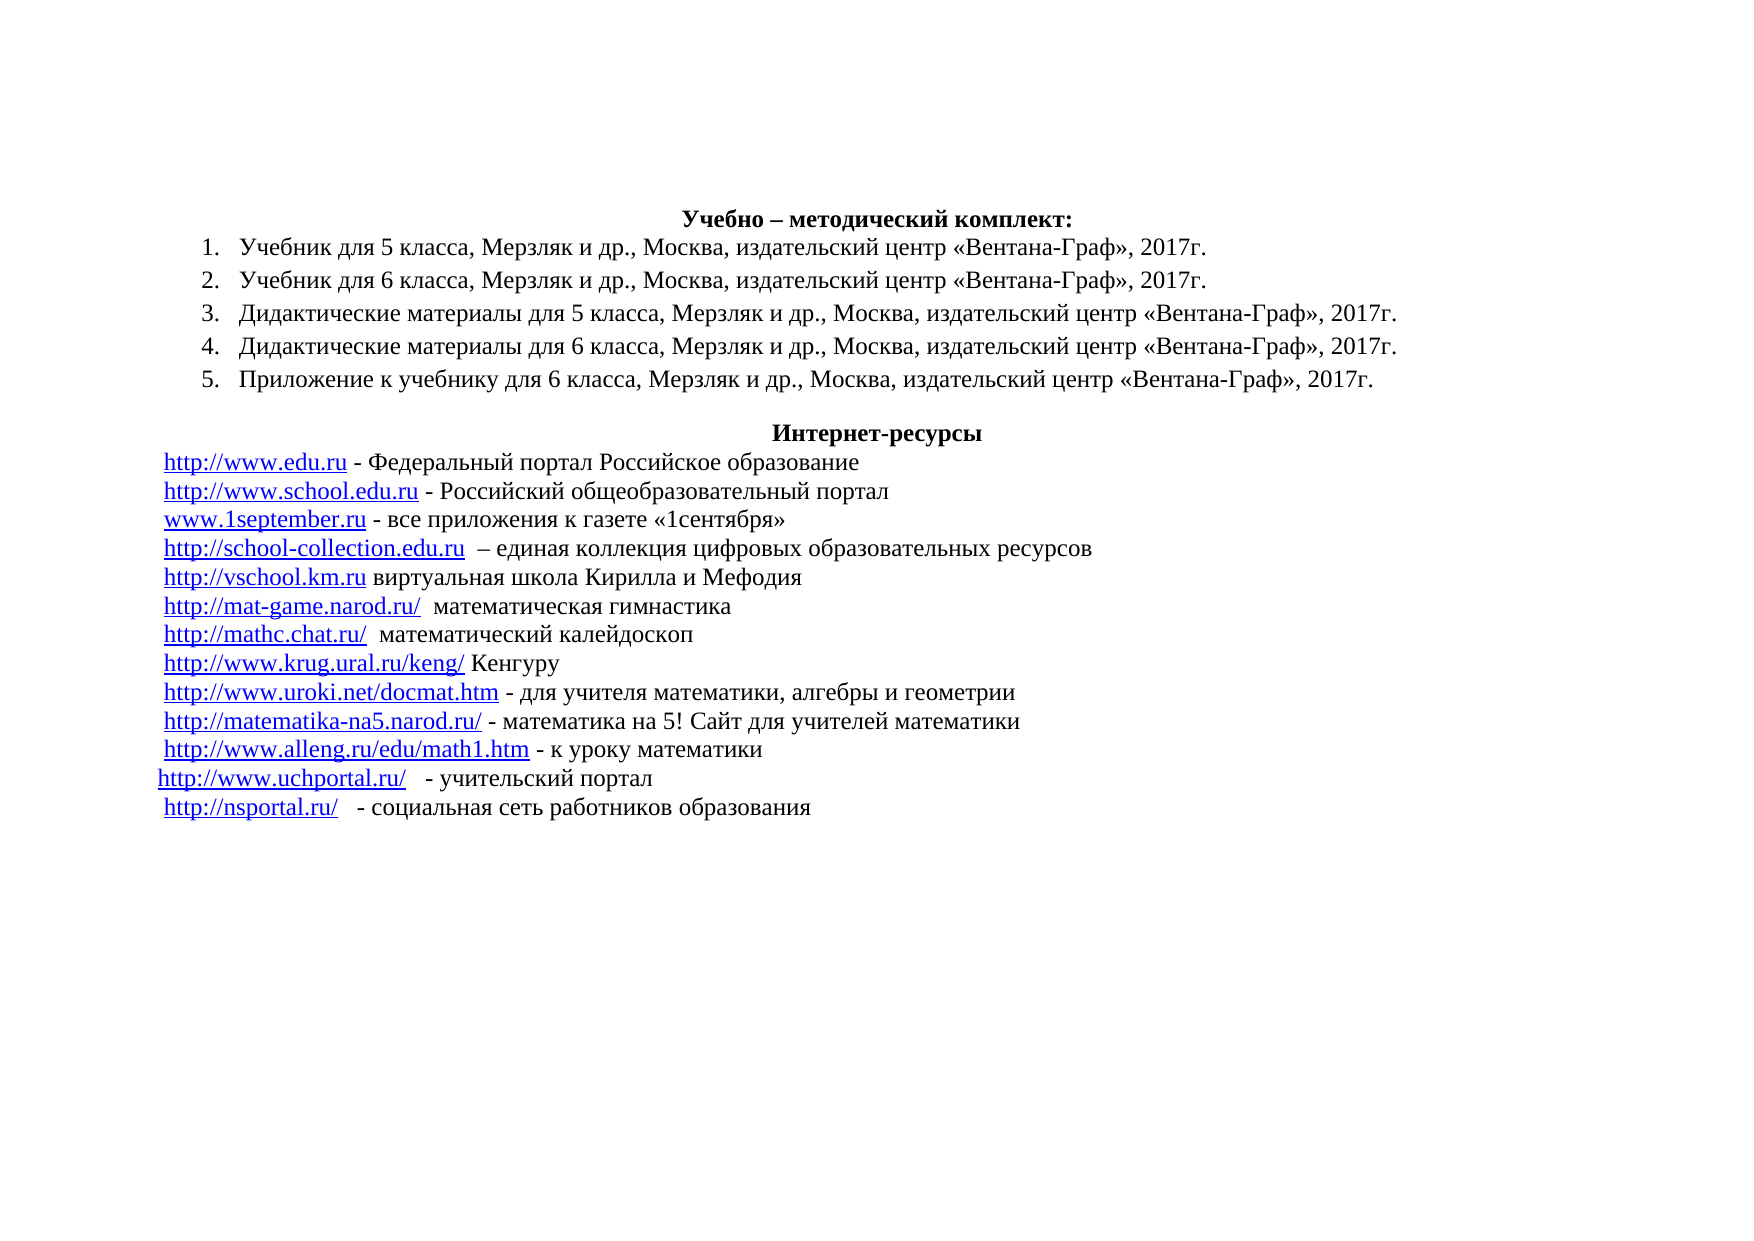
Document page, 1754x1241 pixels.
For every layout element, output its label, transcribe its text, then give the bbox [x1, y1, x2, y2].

text Интернет-ресурсы [89, 418, 1665, 447]
list http://vschool.km.ru виртуальная школа Кирилла и Мефодия [164, 562, 1665, 591]
list Приложение к учебнику для 6 класса, Мерзляк и др., Москва, издательский центр «Вентана-Граф», 2017г. [201, 364, 1665, 393]
list Дидактические материалы для 5 класса, Мерзляк и др., Москва, издательский центр «Вентана-Граф», 2017г. [201, 298, 1665, 327]
list http://mathc.chat.ru/ математический калейдоскоп [164, 619, 1665, 648]
list http://www.alleng.ru/edu/math1.htm - к уроку математики [164, 734, 1665, 763]
list http://mat-game.narod.ru/ математическая гимнастика [164, 591, 1665, 619]
list http://nsportal.ru/ - социальная сеть работников образования [164, 792, 1665, 821]
text http://www.uchportal.ru/ - учительский портал [89, 763, 1665, 792]
list Дидактические материалы для 6 класса, Мерзляк и др., Москва, издательский центр «Вентана-Граф», 2017г. [201, 331, 1665, 360]
list http://matematika-na5.narod.ru/ - математика на 5! Сайт для учителей математики [164, 706, 1665, 734]
list http://www.uroki.net/docmat.htm - для учителя математики, алгебры и геометрии [164, 677, 1665, 706]
list http://www.krug.ural.ru/keng/ Кенгуру [164, 648, 1665, 677]
list http://school-collection.edu.ru – единая коллекция цифровых образовательных ресурсов [164, 533, 1665, 562]
list Учебник для 6 класса, Мерзляк и др., Москва, издательский центр «Вентана-Граф», 2017г. [201, 265, 1665, 294]
list http://www.school.edu.ru - Российский общеобразовательный портал [164, 476, 1665, 504]
list Учебник для 5 класса, Мерзляк и др., Москва, издательский центр «Вентана-Граф», 2017г. [201, 232, 1665, 261]
text Учебно – методический комплект: [89, 204, 1665, 232]
list www.1september.ru - все приложения к газете «1сентября» [164, 504, 1665, 533]
text http://www.edu.ru - Федеральный портал Российское образование [89, 447, 1665, 476]
